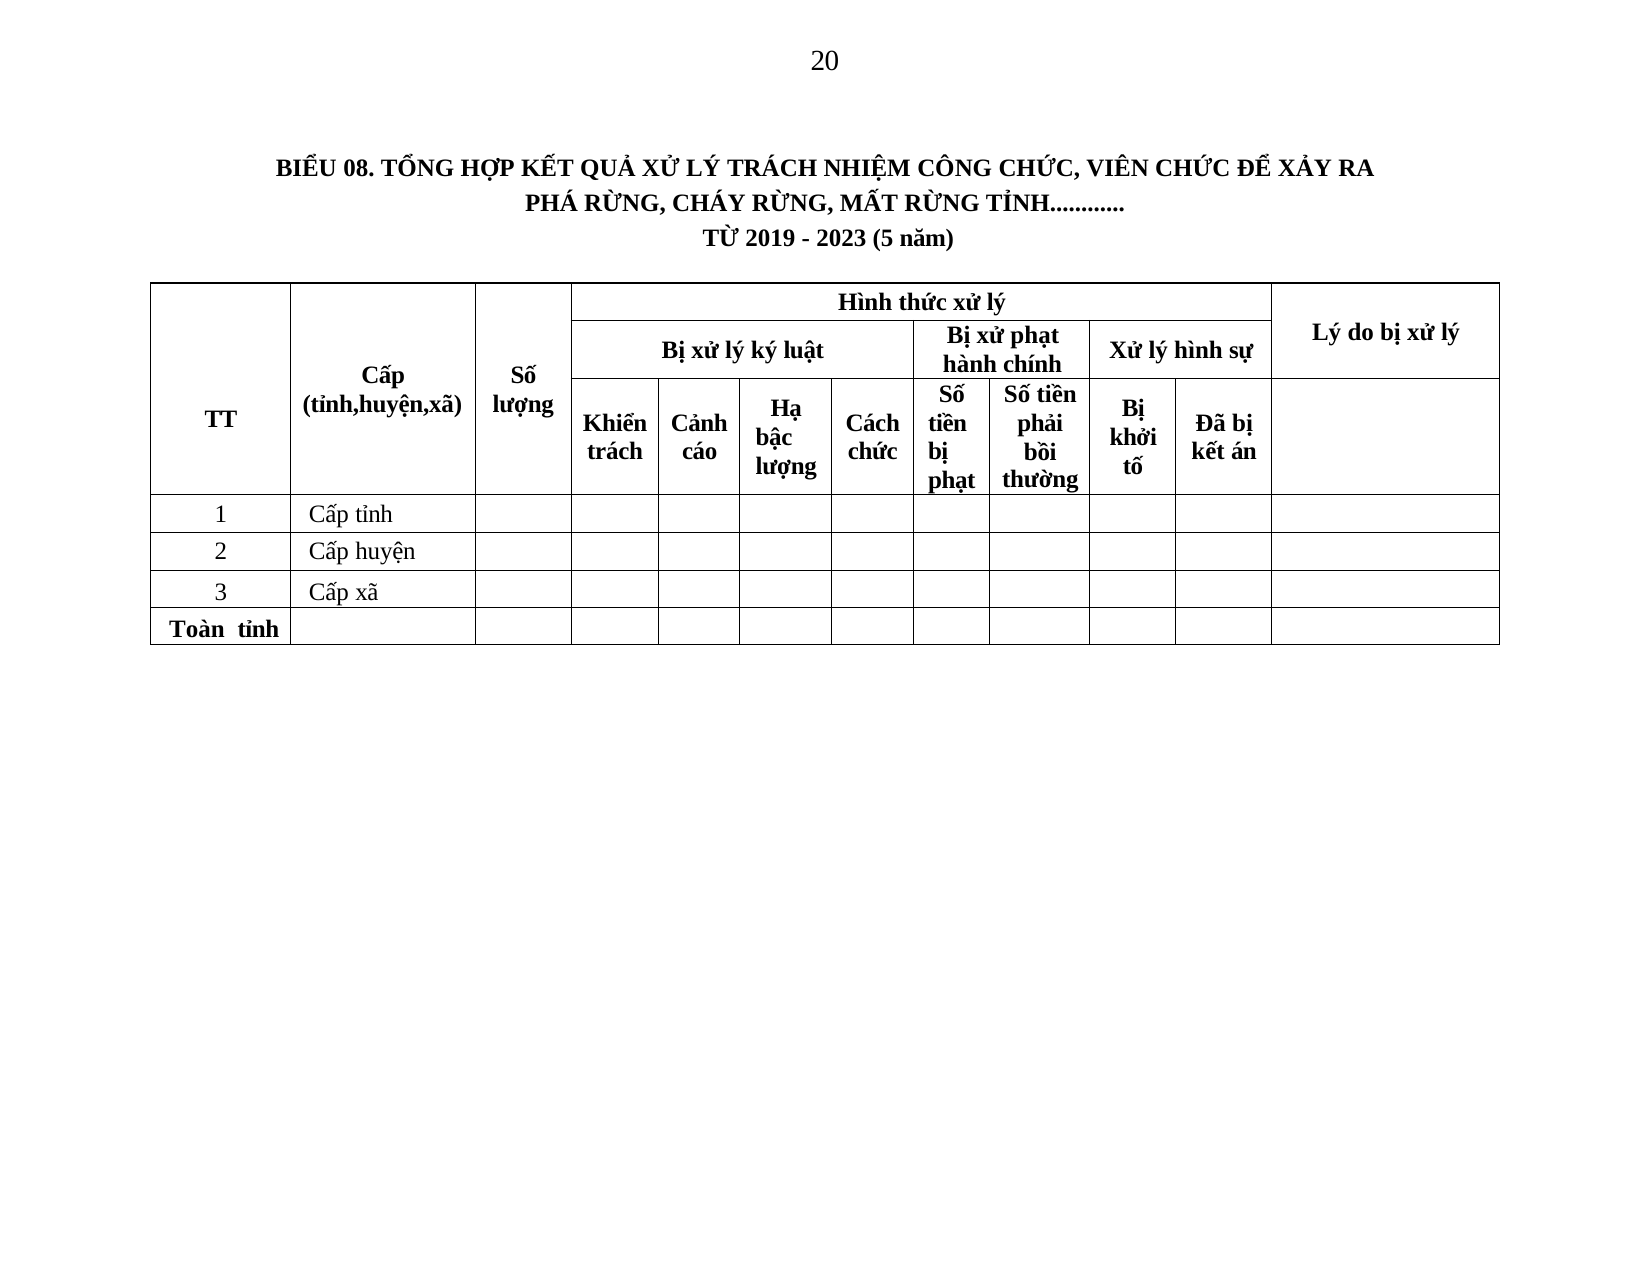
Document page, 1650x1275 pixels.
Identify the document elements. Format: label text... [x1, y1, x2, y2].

table_cell [476, 608, 571, 644]
table_cell [476, 533, 571, 569]
table_cell Cấp xã [291, 571, 475, 607]
table_cell [914, 533, 989, 569]
table_cell [832, 533, 913, 569]
table_cell [1090, 533, 1175, 569]
table_cell Hạ bậc lượng [740, 379, 831, 494]
table_cell [990, 608, 1089, 644]
table_cell [740, 495, 831, 532]
table_cell [914, 495, 989, 532]
text BIỂU 08. TỔNG HỢP KẾT QUẢ XỬ LÝ TRÁCH NHIỆM CÔNG CHỨC, VIÊN CHỨC ĐỂ XẢY RA PHÁ RỪNG, CHÁY RỪNG, MẤT RỪNG TỈNH............ [254, 153, 1396, 217]
table_cell [1272, 533, 1499, 569]
table_cell [1176, 533, 1271, 569]
table_cell [740, 608, 831, 644]
table_cell [832, 571, 913, 607]
table_cell [659, 608, 739, 644]
table_cell [1176, 571, 1271, 607]
table_cell [659, 533, 739, 569]
table_cell [990, 571, 1089, 607]
table_cell Khiển trách [572, 379, 658, 494]
table_cell Bị xử lý ký luật [572, 321, 913, 378]
table_cell [1176, 608, 1271, 644]
table_cell Cấp huyện [291, 533, 475, 569]
table_cell 2 [151, 533, 290, 569]
table_cell [990, 495, 1089, 532]
table_cell Cảnh cáo [659, 379, 739, 494]
table_header Cấp (tỉnh,huyện,xã) [291, 284, 475, 494]
table_cell [476, 571, 571, 607]
table_cell Bị khởi tố [1090, 379, 1175, 494]
table_cell Toàn tỉnh [151, 608, 290, 644]
table_cell [740, 571, 831, 607]
table_cell Số tiền bị phạt [914, 379, 989, 494]
table_cell [572, 533, 658, 569]
table_cell [990, 533, 1089, 569]
table_cell [740, 533, 831, 569]
table_cell [832, 495, 913, 532]
table_cell [572, 608, 658, 644]
table_cell [1090, 495, 1175, 532]
table_cell [914, 608, 989, 644]
table_cell 3 [151, 571, 290, 607]
table_cell [1272, 495, 1499, 532]
table_cell Bị xử phạt hành chính [914, 321, 1089, 378]
table_cell [1272, 379, 1499, 494]
table_cell [1090, 608, 1175, 644]
table_header Lý do bị xử lý [1272, 284, 1499, 378]
table_cell [914, 571, 989, 607]
table_cell Cách chức [832, 379, 913, 494]
table_cell [476, 495, 571, 532]
table_cell Đã bị kết án [1176, 379, 1271, 494]
table_cell [1272, 608, 1499, 644]
table_cell Số tiền phải bồi thường [990, 379, 1089, 494]
table_cell [659, 495, 739, 532]
table_header Hình thức xử lý [572, 284, 1271, 320]
table_cell Cấp tỉnh [291, 495, 475, 532]
table_header Số lượng [476, 284, 571, 494]
table_cell [659, 571, 739, 607]
table_header TT [151, 284, 290, 494]
table_cell Xử lý hình sự [1090, 321, 1271, 378]
table_cell [832, 608, 913, 644]
table_cell [1090, 571, 1175, 607]
table_cell [1272, 571, 1499, 607]
table_cell 1 [151, 495, 290, 532]
table_cell [291, 608, 475, 644]
text TỪ 2019 - 2023 (5 năm) [144, 223, 1512, 252]
table_cell [572, 571, 658, 607]
table_cell [1176, 495, 1271, 532]
table_cell [572, 495, 658, 532]
